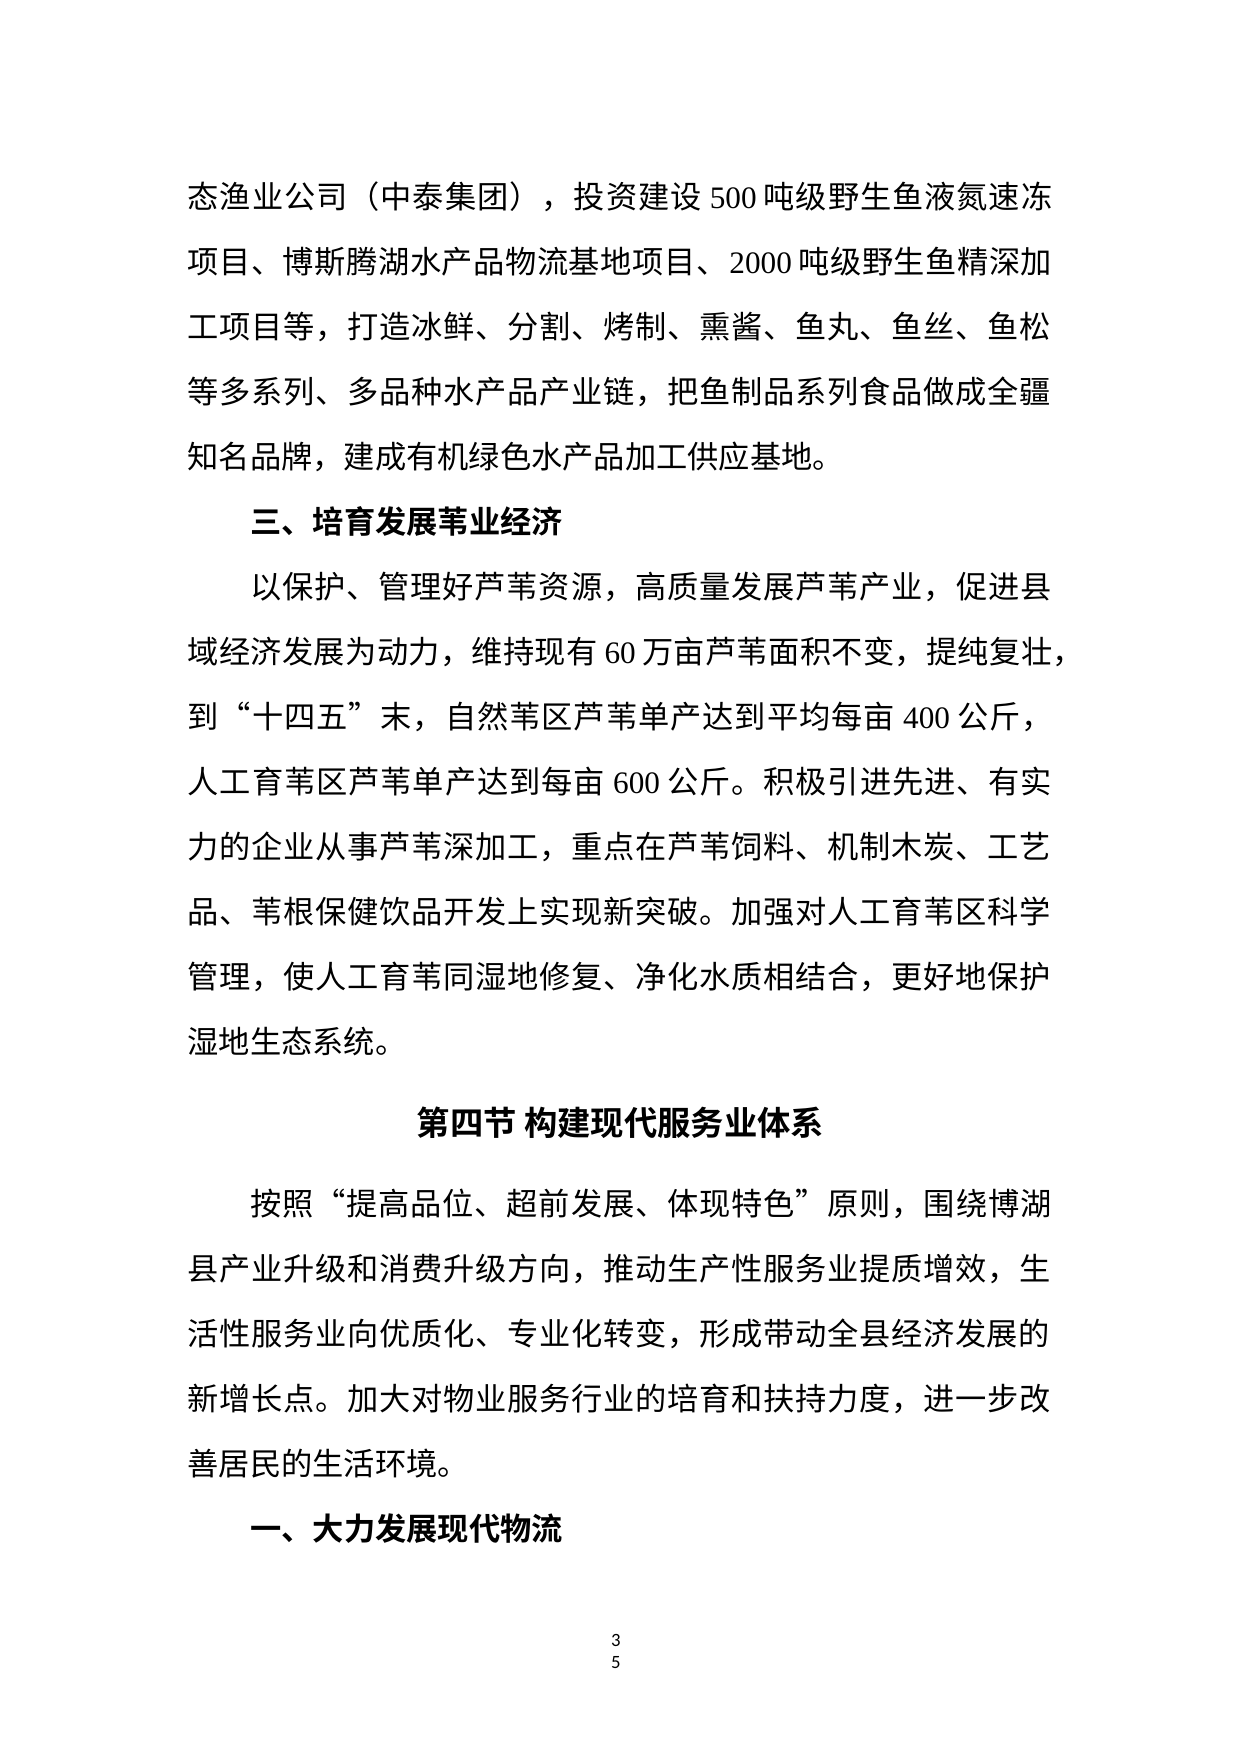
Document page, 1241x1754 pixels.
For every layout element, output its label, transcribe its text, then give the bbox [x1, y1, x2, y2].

list 第四节 构建现代服务业体系 [187, 1088, 1053, 1153]
list 以保护、管理好芦苇资源，高质量发展芦苇产业，促进县域经济发展为动力，维持现有60万亩芦苇面积不变，提纯复壮，到“十四五”末，自然苇区芦苇单产达到平均每亩400公斤，人工育苇区芦苇单产达到每亩600公斤。积极引进先进、有实力的企业从事芦苇深加工，重点在芦苇饲料、机制木炭、工艺品、苇根保健饮品开发上实现新突破。加强对人工育苇区科学管理，使人工育苇同湿地修复、净化水质相结合，更好地保护湿地生态系统。 [187, 552, 1053, 1072]
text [187, 162, 1053, 487]
text 一、大力发展现代物流 [187, 1494, 1053, 1559]
text 三、培育发展苇业经济 [187, 487, 1053, 552]
list 按照“提高品位、超前发展、体现特色”原则，围绕博湖县产业升级和消费升级方向，推动生产性服务业提质增效，生活性服务业向优质化、专业化转变，形成带动全县经济发展的新增长点。加大对物业服务行业的培育和扶持力度，进一步改善居民的生活环境。 [187, 1169, 1053, 1494]
